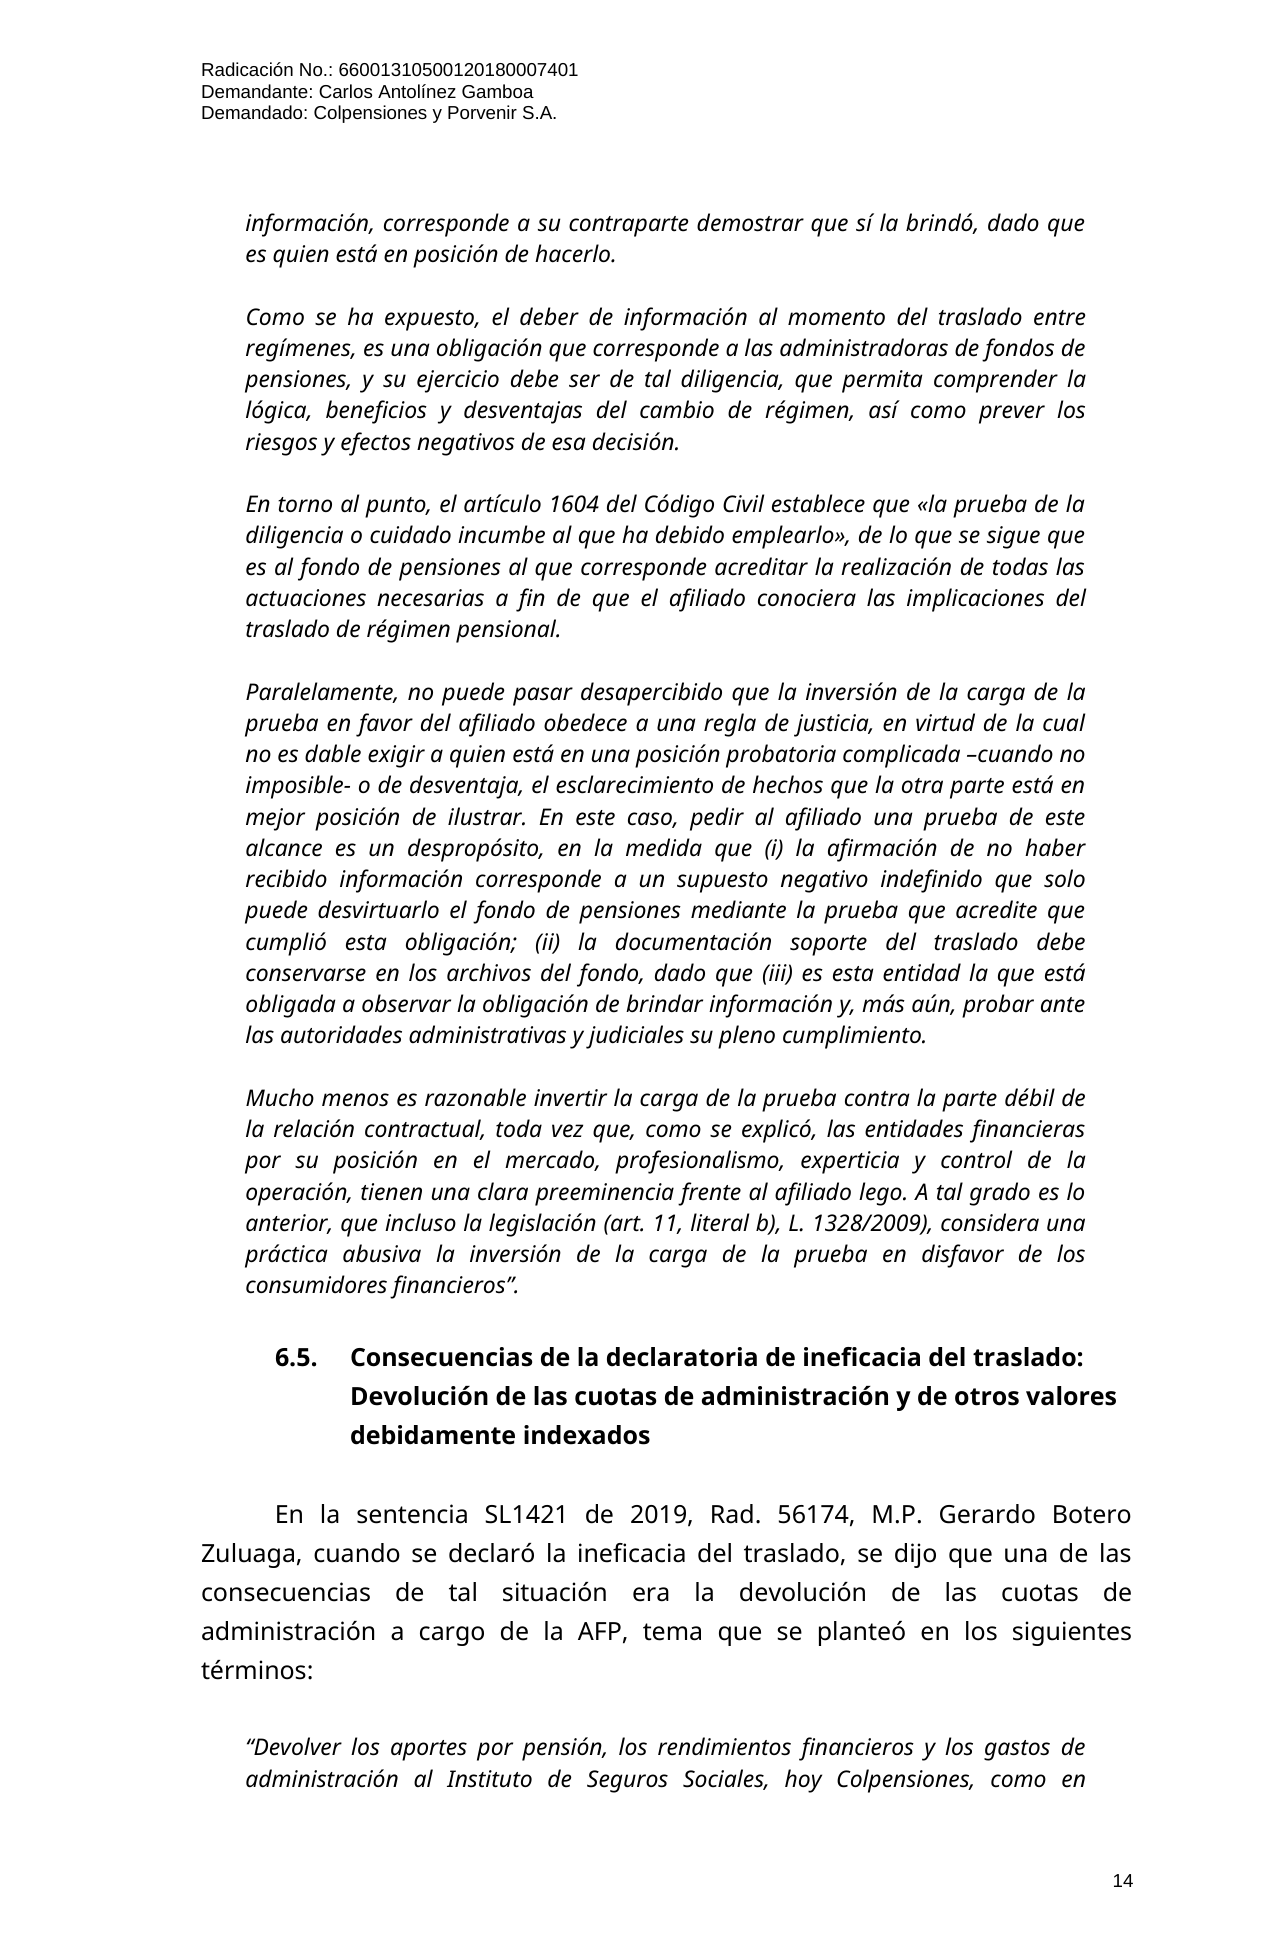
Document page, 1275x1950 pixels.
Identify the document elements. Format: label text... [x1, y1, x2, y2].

list Consecuencias de la declaratoria de ineficacia del traslado: Devolución de las cuotas de administración y de otros valores debidamente indexados [275, 1340, 1133, 1452]
text Como se ha expuesto, el deber de información al momento del traslado entre regímenes, es una obligación que corresponde a las administradoras de fondos de pensiones, y su ejercicio debe ser de tal diligencia, que permita comprender la lógica, beneficios y desventajas del cambio de régimen, así como prever los riesgos y efectos negativos de esa decisión. [245, 301, 1089, 457]
text Mucho menos es razonable invertir la carga de la prueba contra la parte débil de la relación contractual, toda vez que, como se explicó, las entidades financieras por su posición en el mercado, profesionalismo, experticia y control de la operación, tienen una clara preeminencia frente al afiliado lego. A tal grado es lo anterior, que incluso la legislación (art. 11, literal b), L. 1328/2009), considera una práctica abusiva la inversión de la carga de la prueba en disfavor de los consumidores financieros”. [245, 1082, 1089, 1301]
text Paralelamente, no puede pasar desapercibido que la inversión de la carga de la prueba en favor del afiliado obedece a una regla de justicia, en virtud de la cual no es dable exigir a quien está en una posición probatoria complicada –cuando no imposible- o de desventaja, el esclarecimiento de hechos que la otra parte está en mejor posición de ilustrar. En este caso, pedir al afiliado una prueba de este alcance es un despropósito, en la medida que (i) la afirmación de no haber recibido información corresponde a un supuesto negativo indefinido que solo puede desvirtuarlo el fondo de pensiones mediante la prueba que acredite que cumplió esta obligación; (ii) la documentación soporte del traslado debe conservarse en los archivos del fondo, dado que (iii) es esta entidad la que está obligada a observar la obligación de brindar información y, más aún, probar ante las autoridades administrativas y judiciales su pleno cumplimiento. [245, 676, 1089, 1051]
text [245, 1731, 1089, 1794]
text En la sentencia SL1421 de 2019, Rad. 56174, M.P. Gerardo Botero Zuluaga, cuando se declaró la ineficacia del traslado, se dijo que una de las consecuencias de tal situación era la devolución de las cuotas de administración a cargo de la AFP, tema que se planteó en los siguientes términos: [201, 1496, 1133, 1687]
text En torno al punto, el artículo 1604 del Código Civil establece que «la prueba de la diligencia o cuidado incumbe al que ha debido emplearlo», de lo que se sigue que es al fondo de pensiones al que corresponde acreditar la realización de todas las actuaciones necesarias a fin de que el afiliado conociera las implicaciones del traslado de régimen pensional. [245, 488, 1089, 644]
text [245, 207, 1089, 269]
